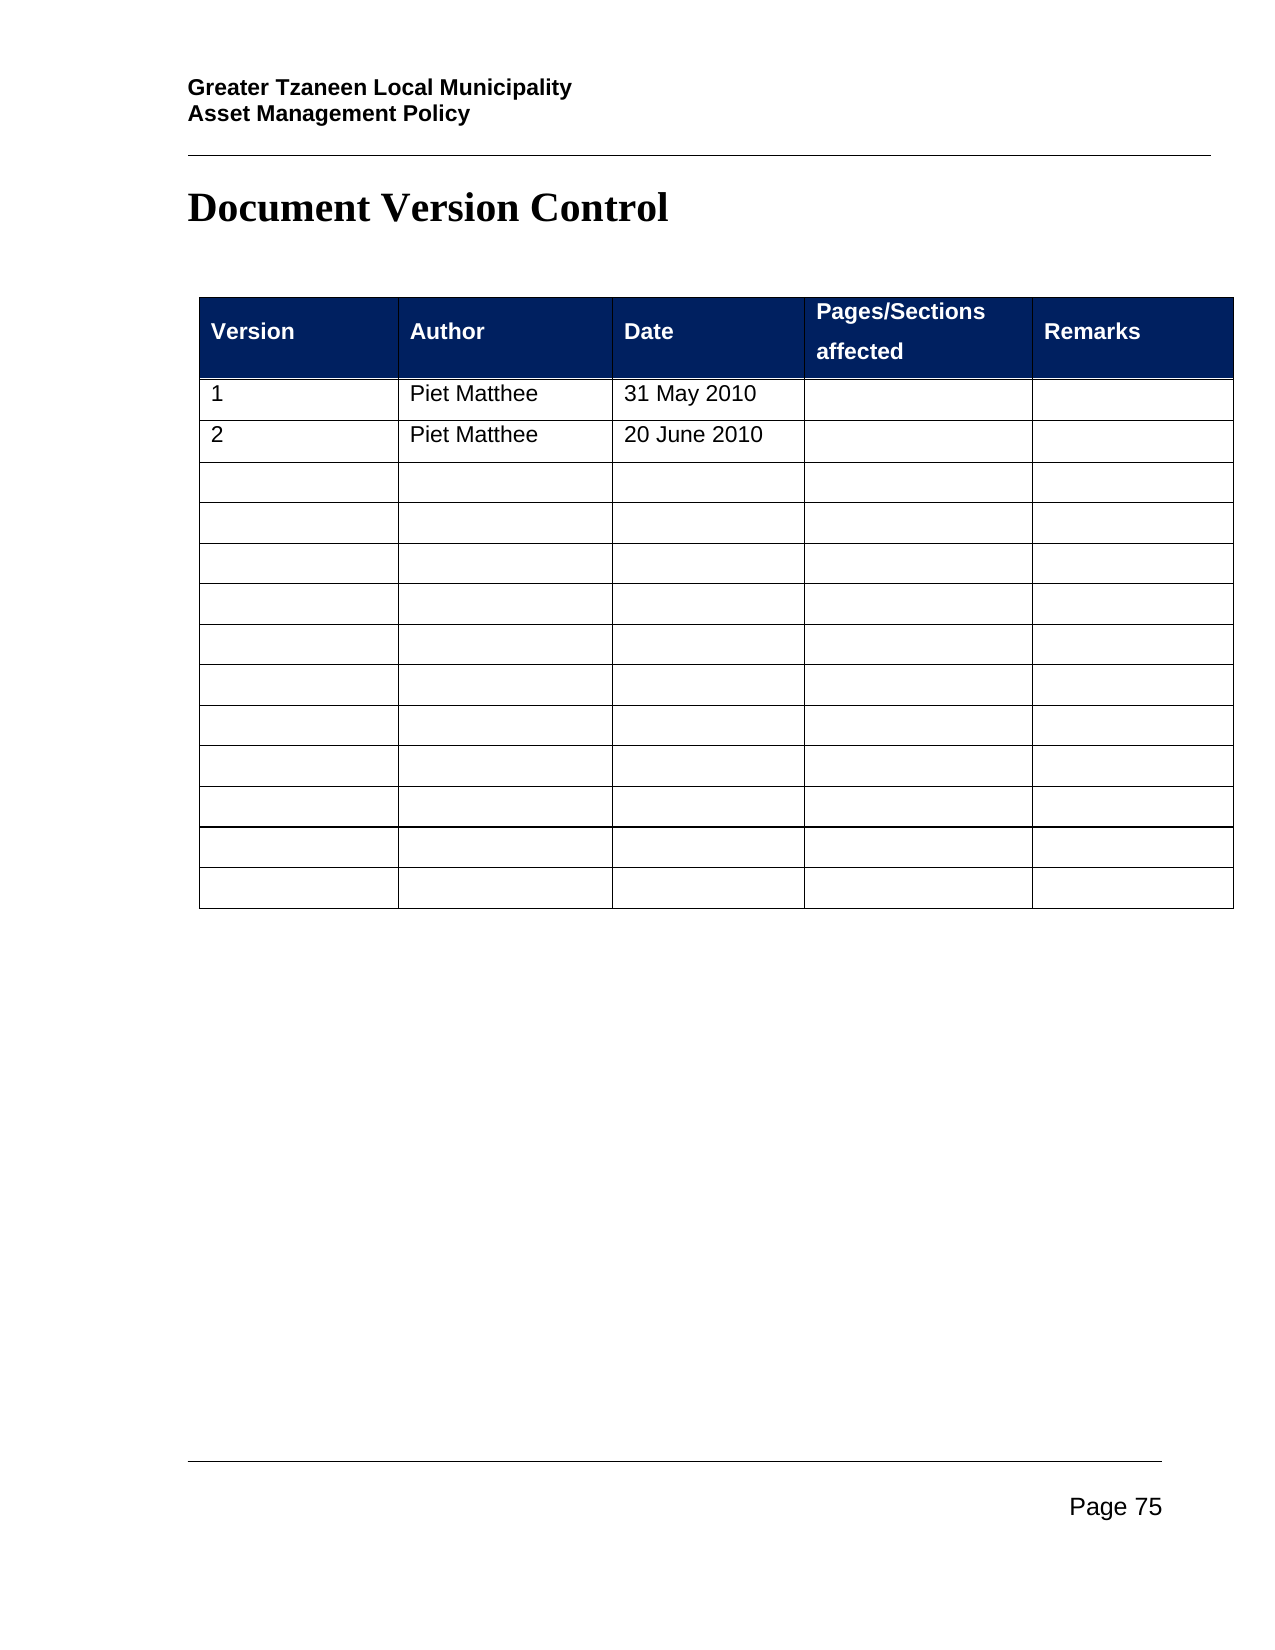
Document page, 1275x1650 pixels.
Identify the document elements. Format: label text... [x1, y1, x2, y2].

table_cell [200, 746, 398, 786]
table_cell [1033, 746, 1233, 786]
table_header Remarks [1033, 298, 1233, 378]
text Document Version Control [187, 182, 1162, 230]
table_cell [1033, 625, 1233, 664]
table_cell [399, 665, 612, 705]
table_cell [399, 828, 612, 867]
table_header Pages/Sections affected [805, 298, 1032, 378]
table_cell [613, 463, 804, 502]
table_cell [805, 746, 1032, 786]
table_cell [1033, 503, 1233, 543]
table_cell [613, 544, 804, 583]
table_cell [200, 828, 398, 867]
table_cell [200, 544, 398, 583]
table_cell [399, 503, 612, 543]
table_cell [805, 380, 1032, 420]
table_cell [200, 463, 398, 502]
table_cell [1033, 828, 1233, 867]
table_cell [613, 503, 804, 543]
table_cell [613, 584, 804, 624]
table_cell [399, 746, 612, 786]
table_cell [200, 868, 398, 907]
table_cell [399, 868, 612, 907]
table_cell [200, 706, 398, 745]
table_cell [1033, 380, 1233, 420]
table_cell [1033, 868, 1233, 907]
table_cell [1033, 665, 1233, 705]
table_cell [1033, 421, 1233, 462]
table_cell [805, 706, 1032, 745]
table_cell [805, 463, 1032, 502]
table_cell [805, 584, 1032, 624]
table_header Date [613, 298, 804, 378]
table_cell [1033, 787, 1233, 826]
table_cell 20 June 2010 [613, 421, 804, 462]
table_cell [805, 544, 1032, 583]
table_header Author [399, 298, 612, 378]
table_cell [613, 706, 804, 745]
table_cell [399, 787, 612, 826]
table_cell [805, 625, 1032, 664]
table_cell [805, 665, 1032, 705]
table_cell 1 [200, 380, 398, 420]
table_cell [1033, 463, 1233, 502]
table_cell [200, 503, 398, 543]
table_cell [399, 584, 612, 624]
table_cell [613, 746, 804, 786]
table_cell [1033, 706, 1233, 745]
table_cell [805, 503, 1032, 543]
table_header Version [200, 298, 398, 378]
table_cell [805, 787, 1032, 826]
table_cell [1033, 544, 1233, 583]
table_cell [805, 868, 1032, 907]
table_cell [200, 584, 398, 624]
table_cell [200, 787, 398, 826]
table_cell [200, 625, 398, 664]
table_cell [1033, 584, 1233, 624]
table_cell [613, 828, 804, 867]
table_cell [613, 625, 804, 664]
table_cell 31 May 2010 [613, 380, 804, 420]
table_cell [399, 706, 612, 745]
table_cell [805, 421, 1032, 462]
table_cell [200, 665, 398, 705]
table_cell 2 [200, 421, 398, 462]
table_cell [613, 787, 804, 826]
table_cell [613, 868, 804, 907]
table_cell [613, 665, 804, 705]
table_cell [399, 625, 612, 664]
table_cell Piet Matthee [399, 380, 612, 420]
table_cell [805, 828, 1032, 867]
table_cell [399, 544, 612, 583]
table_cell [399, 463, 612, 502]
table_cell Piet Matthee [399, 421, 612, 462]
